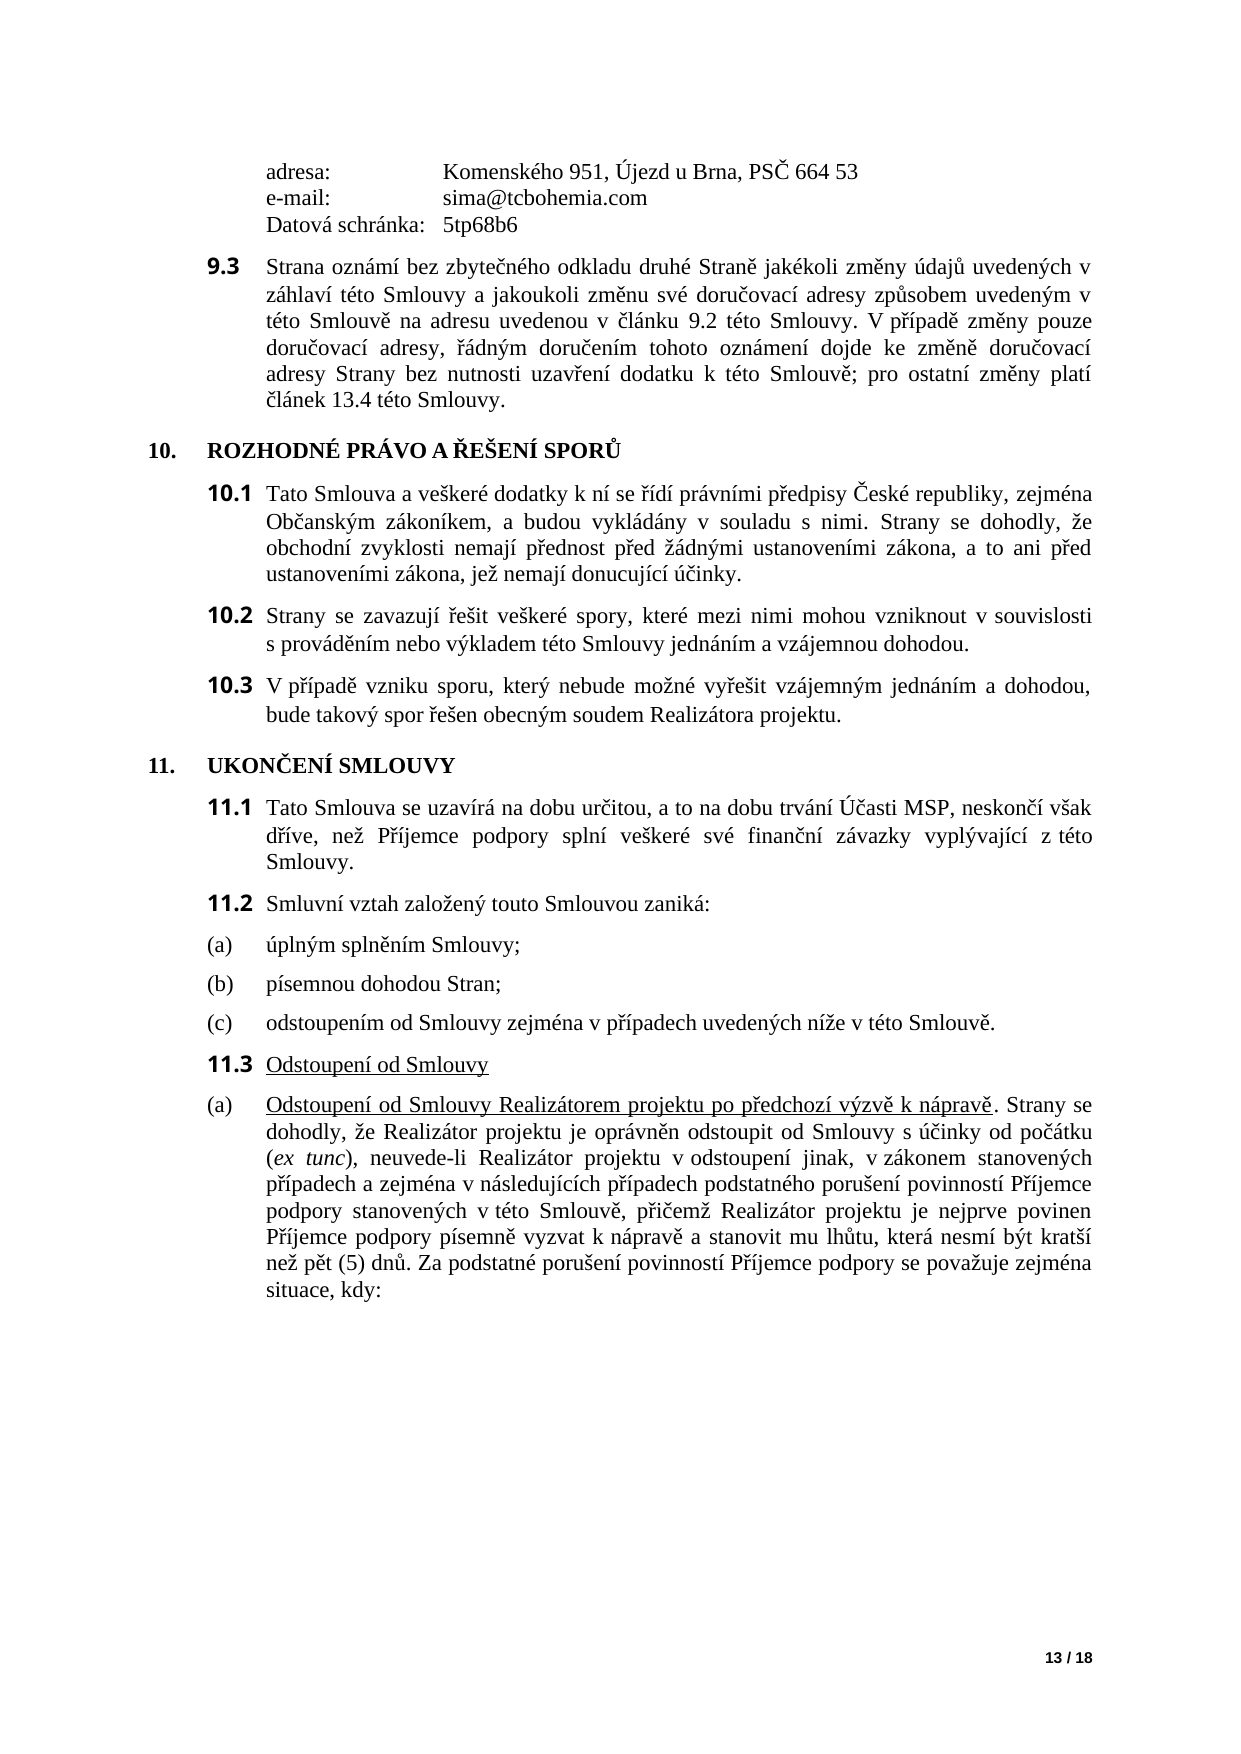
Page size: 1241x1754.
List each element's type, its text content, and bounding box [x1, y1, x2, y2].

subtitle rozhodné právo a řešení sporů [148, 438, 1092, 464]
text Odstoupení od Smlouvy [207, 1048, 1092, 1079]
text odstoupením od Smlouvy zejména v případech uvedených níže v této Smlouvě. [207, 1009, 1092, 1035]
text Datová schránka: 5tp68b6 [266, 211, 1092, 237]
text Tato Smlouva a veškeré dodatky k ní se řídí právními předpisy České republiky, zejména Občanským zákoníkem, a budou vykládány v souladu s nimi. Strany se dohodly, že obchodní zvyklosti nemají přednost před žádnými ustanoveními zákona, a to ani před ustanoveními zákona, jež nemají donucující účinky. [207, 476, 1092, 587]
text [266, 158, 1092, 211]
text V případě vzniku sporu, který nebude možné vyřešit vzájemným jednáním a dohodou, bude takový spor řešen obecným soudem Realizátora projektu. [207, 669, 1092, 727]
text Odstoupení od Smlouvy Realizátorem projektu po předchozí výzvě k nápravě. Strany se dohodly, že Realizátor projektu je oprávněn odstoupit od Smlouvy s účinky od počátku (ex tunc), neuvede-li Realizátor projektu v odstoupení jinak, v zákonem stanovených případech a zejména v následujících případech podstatného porušení povinností Příjemce podpory stanovených v této Smlouvě, přičemž Realizátor projektu je nejprve povinen Příjemce podpory písemně vyzvat k nápravě a stanovit mu lhůtu, která nesmí být kratší než pět (5) dnů. Za podstatné porušení povinností Příjemce podpory se považuje zejména situace, kdy: [207, 1091, 1092, 1302]
text úplným splněním Smlouvy; [207, 931, 1092, 957]
text Strany se zavazují řešit veškeré spory, které mezi nimi mohou vzniknout v souvislosti s prováděním nebo výkladem této Smlouvy jednáním a vzájemnou dohodou. [207, 599, 1092, 657]
subtitle ukončení smlouvy [148, 752, 1092, 778]
text písemnou dohodou Stran; [207, 970, 1092, 996]
text Strana oznámí bez zbytečného odkladu druhé Straně jakékoli změny údajů uvedených v záhlaví této Smlouvy a jakoukoli změnu své doručovací adresy způsobem uvedeným v této Smlouvě na adresu uvedenou v článku 9.2 této Smlouvy. V případě změny pouze doručovací adresy, řádným doručením tohoto oznámení dojde ke změně doručovací adresy Strany bez nutnosti uzavření dodatku k této Smlouvě; pro ostatní změny platí článek 13.4 této Smlouvy. [207, 249, 1092, 413]
text Smluvní vztah založený touto Smlouvou zaniká: [207, 887, 1092, 918]
text Tato Smlouva se uzavírá na dobu určitou, a to na dobu trvání Účasti MSP, neskončí však dříve, než Příjemce podpory splní veškeré své finanční závazky vyplývající z této Smlouvy. [207, 791, 1092, 875]
